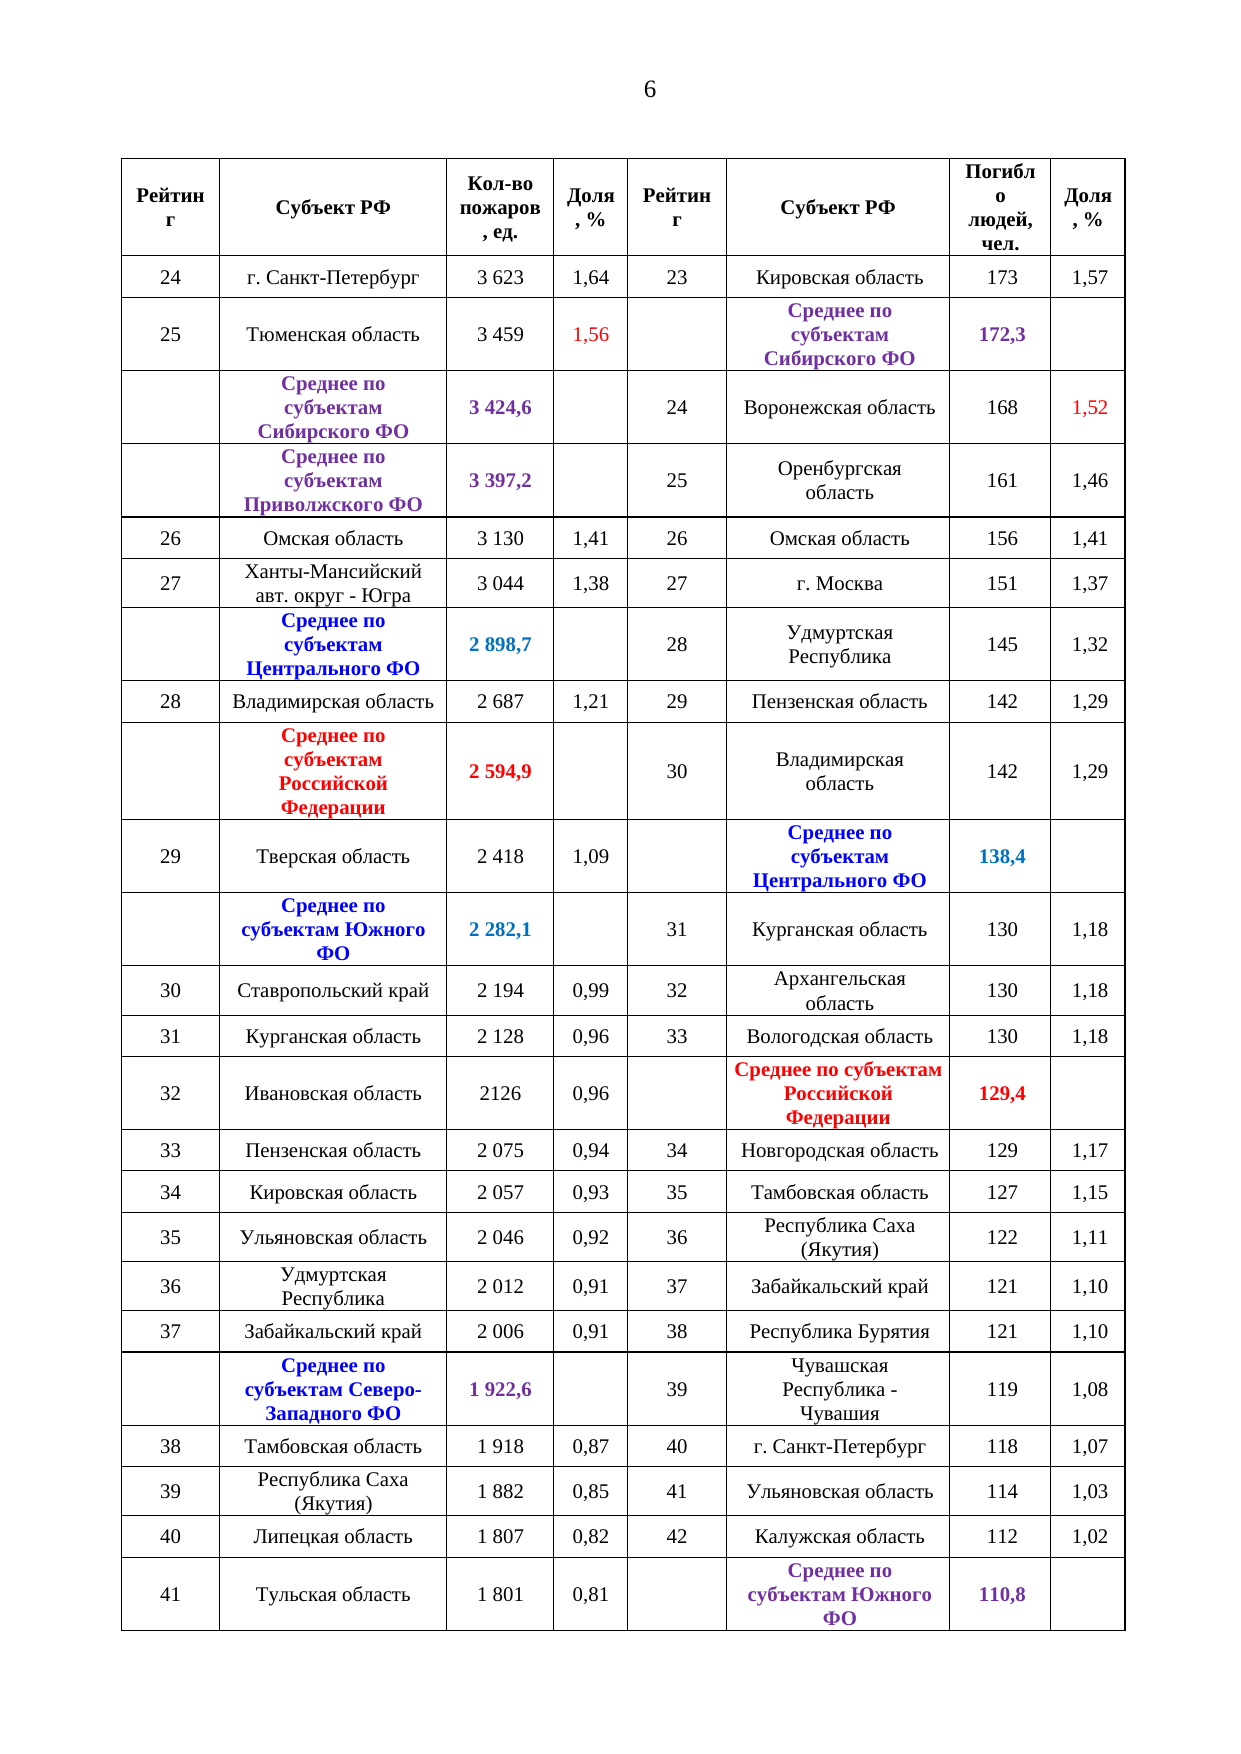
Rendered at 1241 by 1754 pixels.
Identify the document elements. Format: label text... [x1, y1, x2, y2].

table_cell 3 424,6 [447, 371, 553, 443]
table_cell Республика Саха (Якутия) [727, 1213, 949, 1261]
table_cell 34 [122, 1171, 219, 1212]
table_cell 0,91 [554, 1311, 627, 1351]
table_cell [122, 371, 219, 443]
table_cell 145 [950, 608, 1050, 680]
table_cell 1 922,6 [447, 1353, 553, 1425]
table_cell 1,18 [1051, 893, 1124, 965]
table_cell 161 [950, 444, 1050, 516]
table_cell Владимирская область [220, 681, 446, 722]
table_cell [554, 1353, 627, 1425]
table_cell 130 [950, 1016, 1050, 1056]
table_cell 37 [628, 1262, 726, 1310]
table_cell 29 [628, 681, 726, 722]
table_cell [554, 723, 627, 819]
table_cell 38 [122, 1426, 219, 1466]
table_cell Среднее по субъектам Южного ФО [727, 1558, 949, 1630]
table_cell 121 [950, 1262, 1050, 1310]
table_cell Ульяновская область [220, 1213, 446, 1261]
table_cell [628, 298, 726, 370]
table_cell 25 [628, 444, 726, 516]
table_cell 129 [950, 1130, 1050, 1170]
table_header Доля, % [1051, 159, 1124, 255]
table_cell 0,96 [554, 1016, 627, 1056]
table_cell Ивановская область [220, 1057, 446, 1129]
table_cell 2 128 [447, 1016, 553, 1056]
table_cell 25 [122, 298, 219, 370]
table_cell 0,99 [554, 966, 627, 1014]
table_cell 2 012 [447, 1262, 553, 1310]
table_cell 1,37 [1051, 559, 1124, 607]
table_cell 130 [950, 893, 1050, 965]
table_cell г. Санкт-Петербург [727, 1426, 949, 1466]
table_cell 40 [628, 1426, 726, 1466]
table_cell 1,07 [1051, 1426, 1124, 1466]
table_cell 114 [950, 1467, 1050, 1515]
table_cell [628, 1558, 726, 1630]
table_cell 1,41 [1051, 518, 1124, 558]
table_cell 2 046 [447, 1213, 553, 1261]
table_cell 27 [122, 559, 219, 607]
table_cell [554, 371, 627, 443]
table_cell 37 [122, 1311, 219, 1351]
table_cell 1,15 [1051, 1171, 1124, 1212]
table_cell 129,4 [950, 1057, 1050, 1129]
table_cell 2 282,1 [447, 893, 553, 965]
table_cell 27 [628, 559, 726, 607]
table_cell [554, 893, 627, 965]
table_cell 118 [950, 1426, 1050, 1466]
table_cell 2 898,7 [447, 608, 553, 680]
table_cell Среднее по субъектам Приволжского ФО [220, 444, 446, 516]
table_cell Архангельская область [727, 966, 949, 1014]
table_cell Курганская область [220, 1016, 446, 1056]
table_cell Среднее по субъектам Российской Федерации [727, 1057, 949, 1129]
table_cell 39 [122, 1467, 219, 1515]
table_cell 1,18 [1051, 966, 1124, 1014]
table_cell Владимирская область [727, 723, 949, 819]
table_cell [1051, 820, 1124, 892]
table_cell 0,93 [554, 1171, 627, 1212]
table_cell 127 [950, 1171, 1050, 1212]
table_cell Липецкая область [220, 1516, 446, 1557]
table_cell 1 801 [447, 1558, 553, 1630]
table_cell 1,41 [554, 518, 627, 558]
table_cell 3 459 [447, 298, 553, 370]
table_cell Омская область [727, 518, 949, 558]
table_cell [122, 608, 219, 680]
table_cell 33 [628, 1016, 726, 1056]
table_cell 36 [628, 1213, 726, 1261]
table_cell Пензенская область [220, 1130, 446, 1170]
table_cell 168 [950, 371, 1050, 443]
table_cell 3 397,2 [447, 444, 553, 516]
table_cell Среднее по субъектам Сибирского ФО [220, 371, 446, 443]
table_cell 122 [950, 1213, 1050, 1261]
table_cell 142 [950, 723, 1050, 819]
table_cell 23 [628, 256, 726, 297]
table_header Субъект РФ [727, 159, 949, 255]
table_cell Новгородская область [727, 1130, 949, 1170]
table_cell 1,17 [1051, 1130, 1124, 1170]
table_cell Тамбовская область [220, 1426, 446, 1466]
table_cell 1,03 [1051, 1467, 1124, 1515]
table_cell [628, 820, 726, 892]
table_cell 130 [950, 966, 1050, 1014]
table_cell 138,4 [950, 820, 1050, 892]
table_cell 26 [122, 518, 219, 558]
table_cell 40 [122, 1516, 219, 1557]
table_cell 1,02 [1051, 1516, 1124, 1557]
table_cell 24 [628, 371, 726, 443]
table_cell Среднее по субъектам Сибирского ФО [727, 298, 949, 370]
table_cell Республика Бурятия [727, 1311, 949, 1351]
table_cell 0,96 [554, 1057, 627, 1129]
table_cell Тамбовская область [727, 1171, 949, 1212]
table_header Кол-во пожаров, ед. [447, 159, 553, 255]
table_cell 151 [950, 559, 1050, 607]
table_cell Курганская область [727, 893, 949, 965]
table_cell 1,38 [554, 559, 627, 607]
table_cell 0,85 [554, 1467, 627, 1515]
table_cell 28 [122, 681, 219, 722]
table_cell 2 006 [447, 1311, 553, 1351]
table_cell 39 [628, 1353, 726, 1425]
table_cell 2 418 [447, 820, 553, 892]
table_cell 1,57 [1051, 256, 1124, 297]
table_cell Забайкальский край [220, 1311, 446, 1351]
table_cell [1051, 1057, 1124, 1129]
table_cell 24 [122, 256, 219, 297]
table_cell Ульяновская область [727, 1467, 949, 1515]
table_cell [554, 444, 627, 516]
table_cell 38 [628, 1311, 726, 1351]
table_cell 1,46 [1051, 444, 1124, 516]
table_cell 2 057 [447, 1171, 553, 1212]
table_cell Ханты-Мансийский авт. округ - Югра [220, 559, 446, 607]
table_cell 1,09 [554, 820, 627, 892]
table_cell 35 [122, 1213, 219, 1261]
table_cell 119 [950, 1353, 1050, 1425]
table_cell 1,10 [1051, 1311, 1124, 1351]
table_cell [122, 444, 219, 516]
table_cell 2 075 [447, 1130, 553, 1170]
table_cell 35 [628, 1171, 726, 1212]
table_cell 112 [950, 1516, 1050, 1557]
table_cell Оренбургская область [727, 444, 949, 516]
table_cell 41 [122, 1558, 219, 1630]
table_cell [1051, 1558, 1124, 1630]
table_cell Удмуртская Республика [727, 608, 949, 680]
table_cell 1,52 [1051, 371, 1124, 443]
table_cell 1 807 [447, 1516, 553, 1557]
table_cell 33 [122, 1130, 219, 1170]
table_cell 42 [628, 1516, 726, 1557]
table_cell Вологодская область [727, 1016, 949, 1056]
table_cell 0,91 [554, 1262, 627, 1310]
table_cell [628, 1057, 726, 1129]
table_cell 2 594,9 [447, 723, 553, 819]
table_cell Тюменская область [220, 298, 446, 370]
table_header Доля, % [554, 159, 627, 255]
table_cell 173 [950, 256, 1050, 297]
table_cell 1,64 [554, 256, 627, 297]
table_cell Среднее по субъектам Российской Федерации [220, 723, 446, 819]
table_cell 1,32 [1051, 608, 1124, 680]
table_cell 34 [628, 1130, 726, 1170]
table_cell 0,92 [554, 1213, 627, 1261]
table_header Рейтинг [122, 159, 219, 255]
table_cell [122, 1353, 219, 1425]
table_cell [1051, 298, 1124, 370]
table_header Рейтинг [628, 159, 726, 255]
table_cell 41 [628, 1467, 726, 1515]
table_cell 142 [950, 681, 1050, 722]
table_cell Ставропольский край [220, 966, 446, 1014]
table_cell 1,11 [1051, 1213, 1124, 1261]
table_cell 3 130 [447, 518, 553, 558]
table_cell 1,56 [554, 298, 627, 370]
table_cell 31 [122, 1016, 219, 1056]
table_cell 110,8 [950, 1558, 1050, 1630]
table_cell Среднее по субъектам Центрального ФО [727, 820, 949, 892]
table_cell Омская область [220, 518, 446, 558]
table_cell 172,3 [950, 298, 1050, 370]
table_cell 1,29 [1051, 723, 1124, 819]
table_header Погибло людей, чел. [950, 159, 1050, 255]
table_cell Тверская область [220, 820, 446, 892]
table_cell Республика Саха (Якутия) [220, 1467, 446, 1515]
table_cell 121 [950, 1311, 1050, 1351]
table_cell 0,81 [554, 1558, 627, 1630]
table_cell 1 882 [447, 1467, 553, 1515]
table_cell Тульская область [220, 1558, 446, 1630]
table_cell Воронежская область [727, 371, 949, 443]
table_cell 2126 [447, 1057, 553, 1129]
table_cell 2 194 [447, 966, 553, 1014]
table_cell Кировская область [220, 1171, 446, 1212]
table_cell 156 [950, 518, 1050, 558]
table_cell 3 623 [447, 256, 553, 297]
table_cell Среднее по субъектам Южного ФО [220, 893, 446, 965]
table_cell 0,94 [554, 1130, 627, 1170]
table_cell 26 [628, 518, 726, 558]
table_cell г. Санкт-Петербург [220, 256, 446, 297]
table_cell 0,82 [554, 1516, 627, 1557]
table_cell 30 [122, 966, 219, 1014]
table_cell 31 [628, 893, 726, 965]
table_cell г. Москва [727, 559, 949, 607]
table_cell 28 [628, 608, 726, 680]
table_cell 2 687 [447, 681, 553, 722]
table_cell 1,29 [1051, 681, 1124, 722]
table_cell 32 [122, 1057, 219, 1129]
table_cell Чувашская Республика - Чувашия [727, 1353, 949, 1425]
table_cell Среднее по субъектам Центрального ФО [220, 608, 446, 680]
table_cell 32 [628, 966, 726, 1014]
table_cell [122, 723, 219, 819]
table_cell 36 [122, 1262, 219, 1310]
table_cell 3 044 [447, 559, 553, 607]
table_cell 30 [628, 723, 726, 819]
table_cell 0,87 [554, 1426, 627, 1466]
table_cell Среднее по субъектам Северо-Западного ФО [220, 1353, 446, 1425]
table_cell 1,08 [1051, 1353, 1124, 1425]
table_cell 29 [122, 820, 219, 892]
table_cell Кировская область [727, 256, 949, 297]
table_cell Забайкальский край [727, 1262, 949, 1310]
table_cell Калужская область [727, 1516, 949, 1557]
table_cell [554, 608, 627, 680]
table_cell Удмуртская Республика [220, 1262, 446, 1310]
table_cell [122, 893, 219, 965]
table_cell 1,18 [1051, 1016, 1124, 1056]
table_cell 1,21 [554, 681, 627, 722]
table_cell 1,10 [1051, 1262, 1124, 1310]
table_cell Пензенская область [727, 681, 949, 722]
table_cell 1 918 [447, 1426, 553, 1466]
table_header Субъект РФ [220, 159, 446, 255]
